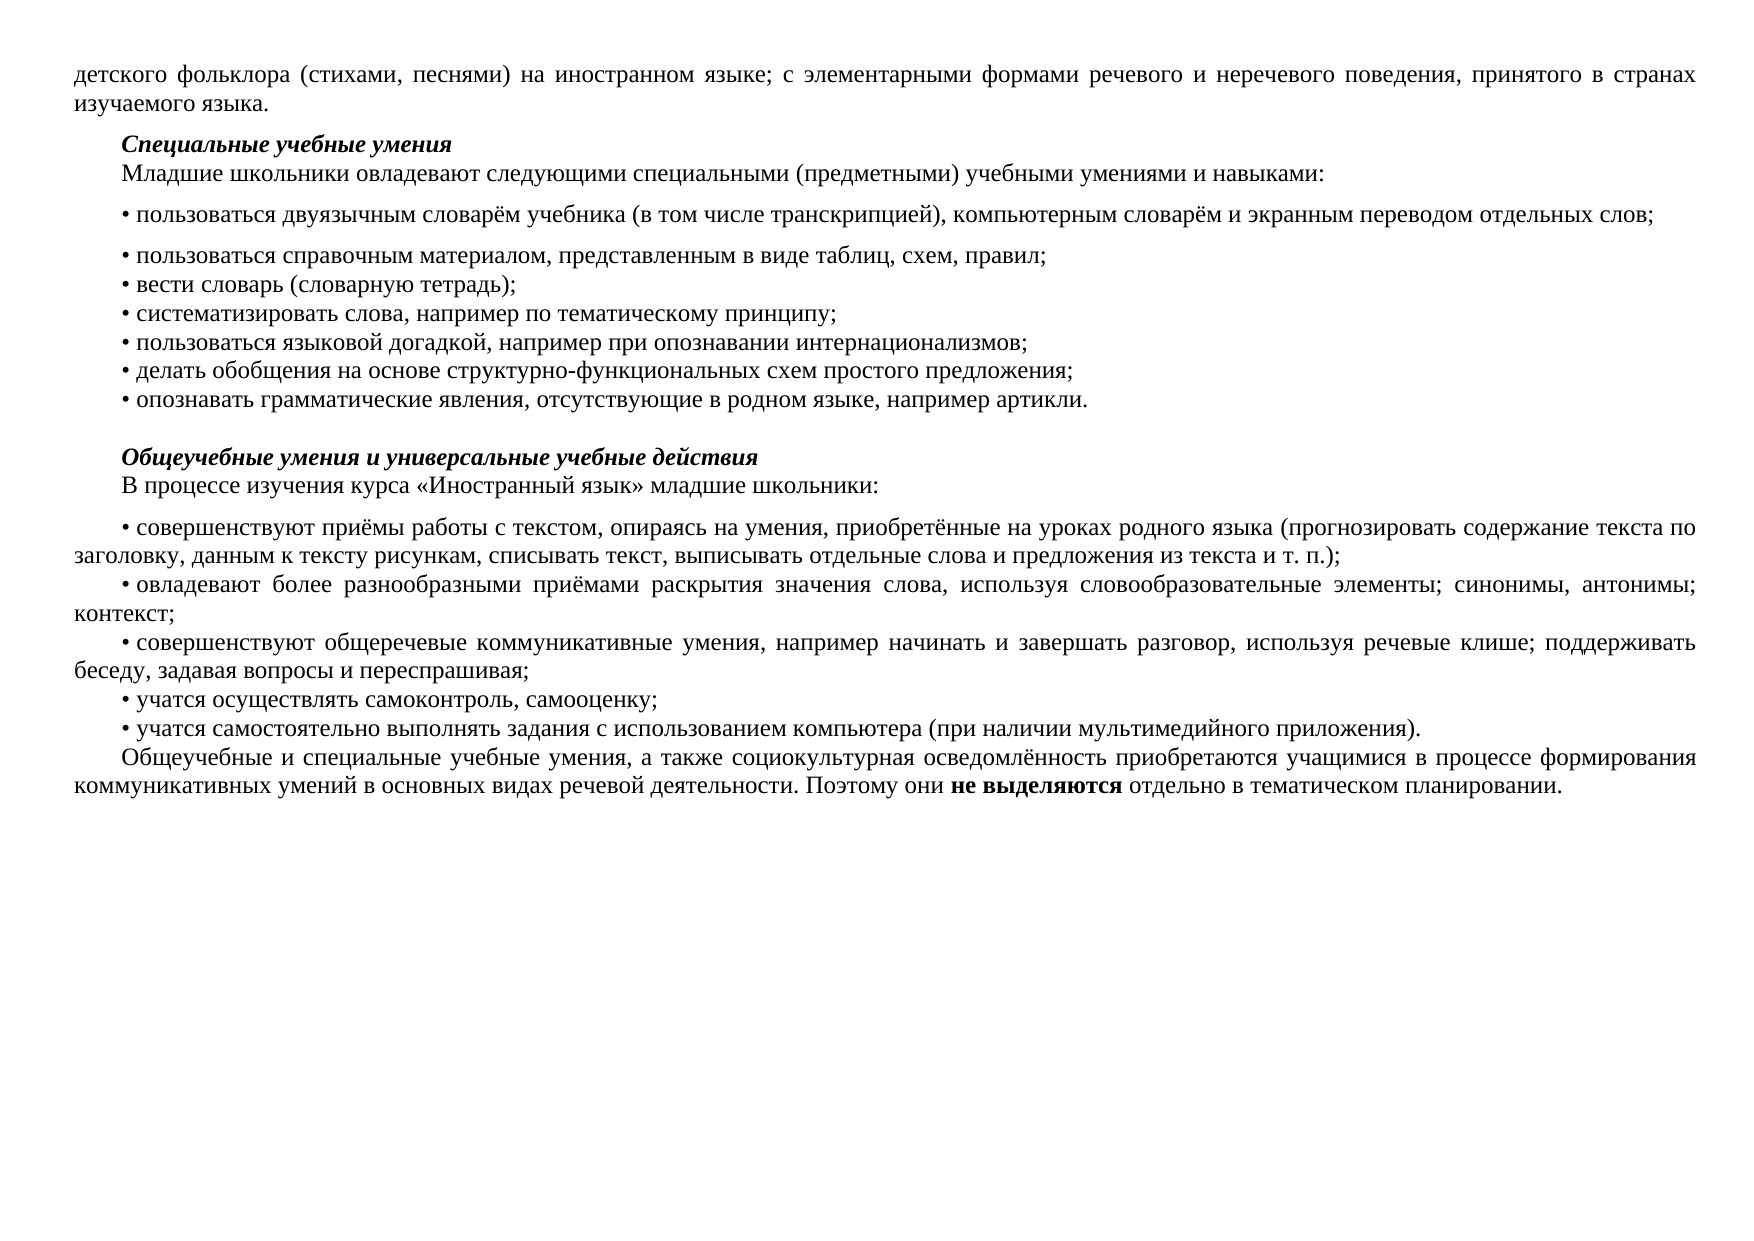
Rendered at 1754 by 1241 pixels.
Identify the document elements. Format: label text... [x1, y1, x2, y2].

text • опознавать грамматические явления, отсутствующие в родном языке, например артикли. [74, 384, 1698, 413]
text Специальные учебные умения [74, 129, 1698, 158]
text • пользоваться двуязычным словарём учебника (в том числе транскрипцией), компьютерным словарём и экранным переводом отдельных слов; [74, 199, 1698, 228]
text • совершенствуют общеречевые коммуникативные умения, например начинать и завершать разговор, используя речевые клише; поддерживать беседу, задавая вопросы и переспрашивая; [74, 627, 1698, 684]
text В процессе изучения курса «Иностранный язык» младшие школьники: [74, 470, 1698, 499]
text • пользоваться справочным материалом, представленным в виде таблиц, схем, правил; [74, 240, 1698, 269]
text • вести словарь (словарную тетрадь); [74, 269, 1698, 298]
text • овладевают более разнообразными приёмами раскрытия значения слова, используя словообразовательные элементы; синонимы, антонимы; контекст; [74, 569, 1698, 627]
text • систематизировать слова, например по тематическому принципу; [74, 298, 1698, 327]
text • учатся самостоятельно выполнять задания с использованием компьютера (при наличии мультимедийного приложения). [74, 713, 1698, 742]
text • делать обобщения на основе структурно-функциональных схем простого предложения; [74, 355, 1698, 384]
text • пользоваться языковой догадкой, например при опознавании интернационализмов; [74, 327, 1698, 355]
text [74, 59, 1698, 117]
text Общеучебные и специальные учебные умения, а также социокультурная осведомлённость приобретаются учащимися в процессе формирования коммуникативных умений в основных видах речевой деятельности. Поэтому они не выделяются отдельно в тематическом планировании. [74, 742, 1698, 799]
text Младшие школьники овладевают следующими специальными (предметными) учебными умениями и навыками: [74, 158, 1698, 187]
text • учатся осуществлять самоконтроль, самооценку; [74, 684, 1698, 713]
text Общеучебные умения и универсальные учебные действия [74, 442, 1698, 470]
text • совершенствуют приёмы работы с текстом, опираясь на умения, приобретённые на уроках родного языка (прогнозировать содержание текста по заголовку, данным к тексту рисункам, списывать текст, выписывать отдельные слова и предложения из текста и т. п.); [74, 512, 1698, 569]
